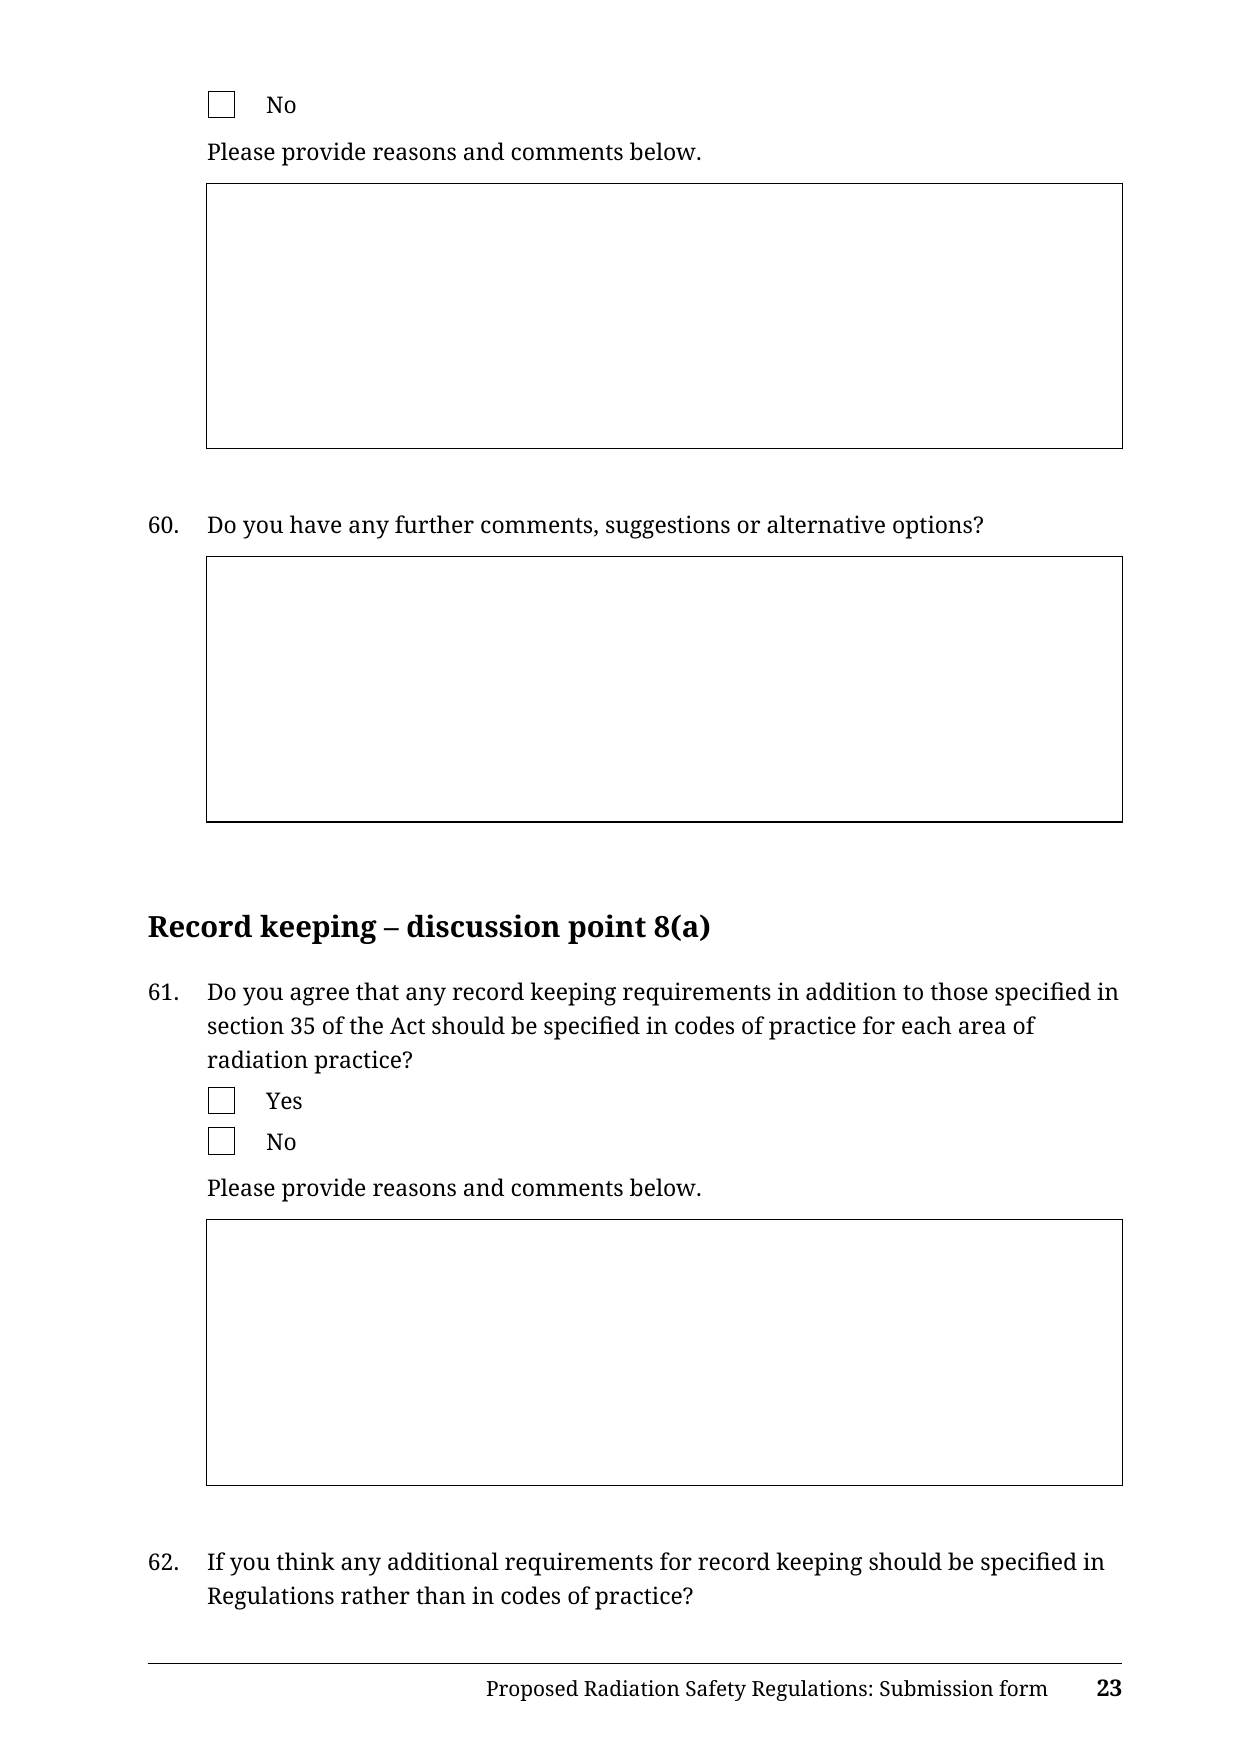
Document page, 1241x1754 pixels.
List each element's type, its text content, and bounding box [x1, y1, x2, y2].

text 61. Do you agree that any record keeping requirements in addition to those specified in section 35 of the Act should be specified in codes of practice for each area of radiation practice? [148, 975, 1122, 1075]
text 60. Do you have any further comments, suggestions or alternative options? [148, 509, 1122, 540]
table_header [207, 184, 1122, 448]
text Please provide reasons and comments below. [207, 136, 1122, 167]
table_header [207, 1220, 1122, 1485]
subtitle Record keeping – discussion point 8(a) [148, 907, 1122, 946]
table_header [207, 557, 1122, 821]
text No [207, 89, 1122, 120]
text Please provide reasons and comments below. [207, 1172, 1122, 1203]
text Yes [207, 1085, 1122, 1116]
text No [207, 1125, 1122, 1157]
text 62. If you think any additional requirements for record keeping should be specified in Regulations rather than in codes of practice? [148, 1545, 1122, 1611]
